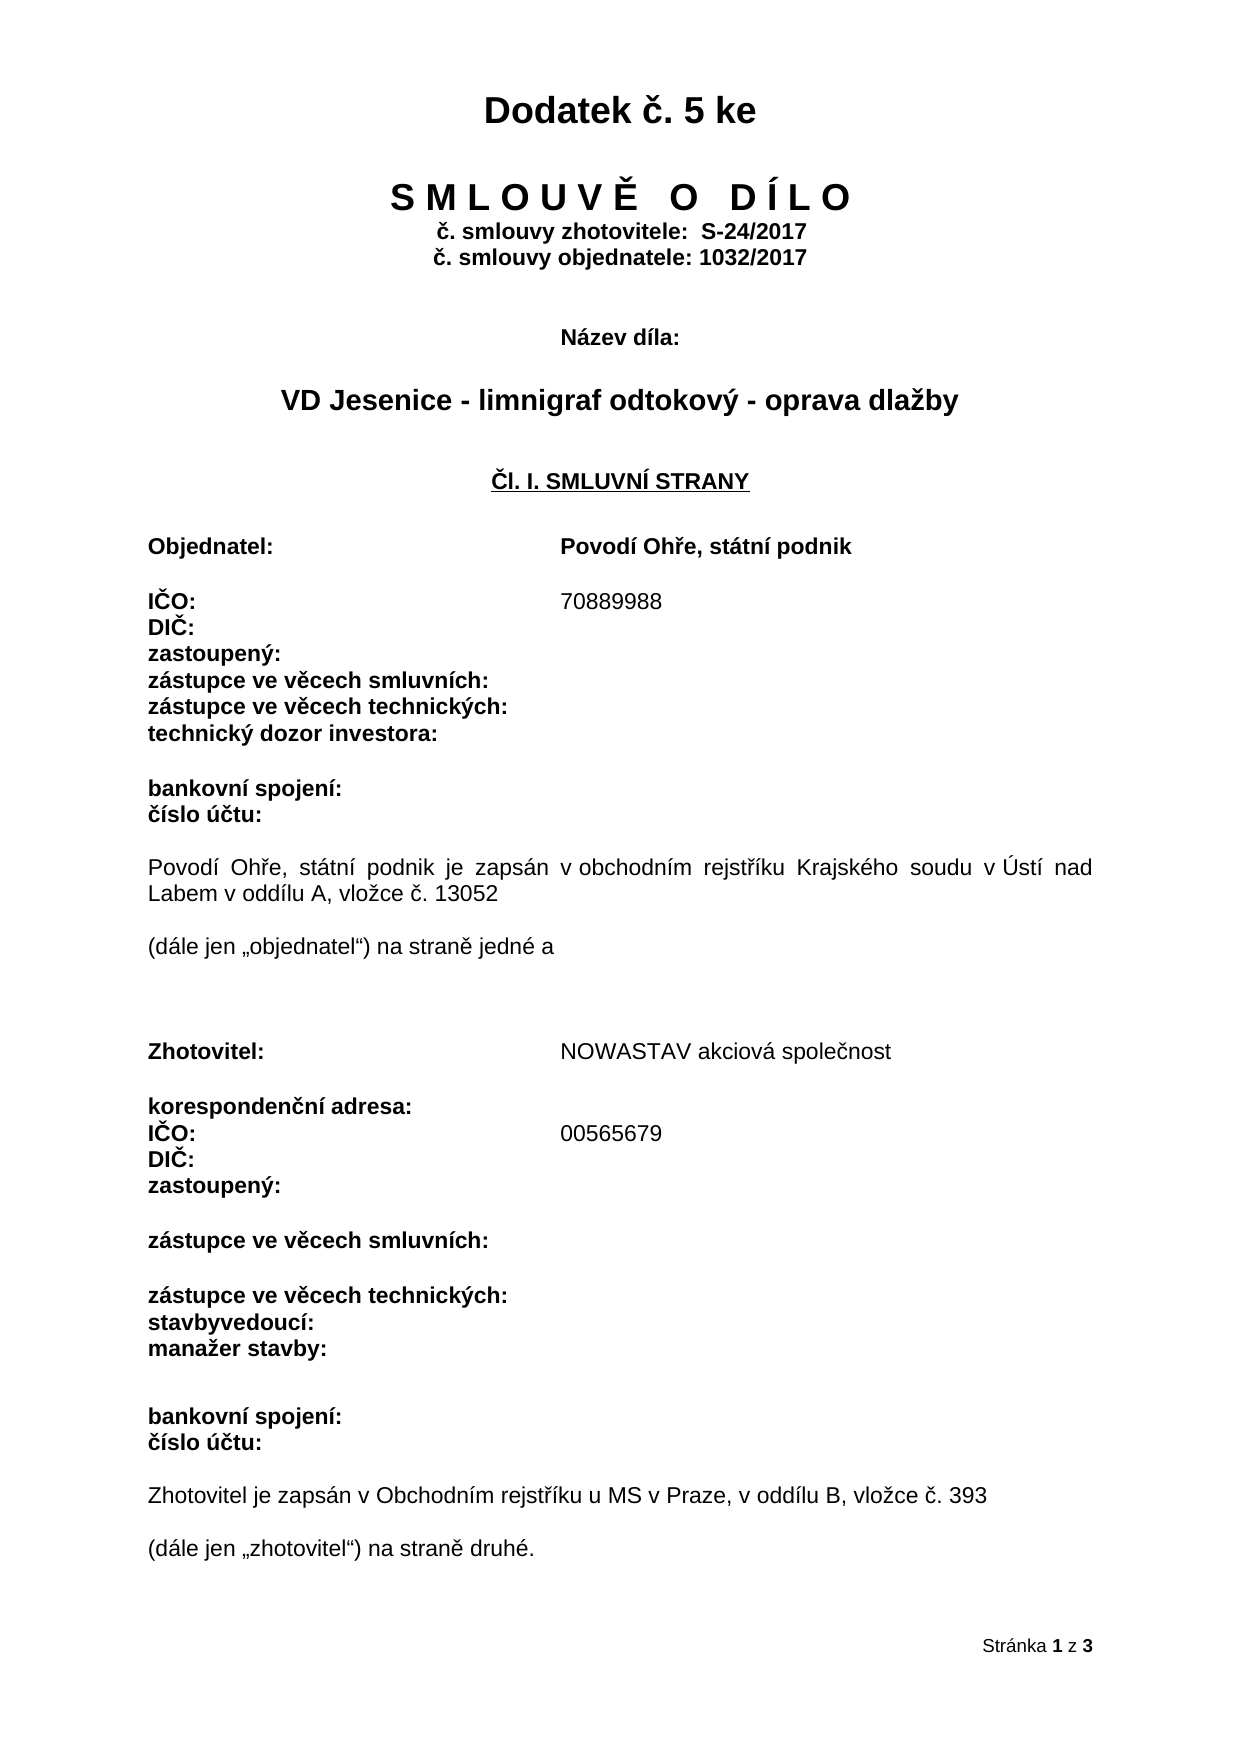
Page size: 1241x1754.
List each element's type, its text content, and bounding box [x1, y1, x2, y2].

text manažer stavby: [148, 1335, 1092, 1362]
text DIČ: [148, 614, 1092, 640]
text číslo účtu: [148, 1429, 1092, 1456]
text zástupce ve věcech technických: [148, 1282, 1092, 1309]
text (dále jen „zhotovitel“) na straně druhé. [148, 1534, 1092, 1561]
text bankovní spojení: [148, 1403, 1092, 1429]
text č. smlouvy objednatele: 1032/2017 [148, 244, 1092, 271]
text zastoupený: [148, 1172, 1092, 1199]
text stavbyvedoucí: [148, 1309, 1092, 1335]
text IČO: 70889988 [148, 588, 1092, 614]
text IČO: 00565679 [148, 1119, 1092, 1146]
text S M L O U V Ě O D Í L O [148, 175, 1092, 218]
text zástupce ve věcech technických: [148, 693, 1092, 719]
text zástupce ve věcech smluvních: [148, 667, 1092, 693]
text korespondenční adresa: [148, 1093, 1092, 1119]
text zastoupený: [148, 640, 1092, 667]
text DIČ: [148, 1146, 1092, 1172]
text Zhotovitel: NOWASTAV akciová společnost [148, 1038, 1092, 1064]
text Název díla: [148, 323, 1092, 350]
text Zhotovitel je zapsán v Obchodním rejstříku u MS v Praze, v oddílu B, vložce č. 393 [148, 1482, 1092, 1508]
text číslo účtu: [148, 801, 1092, 827]
text Objednatel: Povodí Ohře, státní podnik [148, 533, 1092, 559]
text č. smlouvy zhotovitele: S-24/2017 [148, 218, 1092, 244]
text zástupce ve věcech smluvních: [148, 1227, 1092, 1254]
text Čl. I. SMLUVNÍ STRANY [148, 468, 1092, 494]
text Dodatek č. 5 ke [148, 89, 1092, 132]
text bankovní spojení: [148, 774, 1092, 801]
text (dále jen „objednatel“) na straně jedné a [148, 933, 1092, 959]
text Povodí Ohře, státní podnik je zapsán v obchodním rejstříku Krajského soudu v Ústí nad Labem v oddílu A, vložce č. 13052 [148, 854, 1092, 906]
text technický dozor investora: [148, 719, 1092, 746]
text VD Jesenice - limnigraf odtokový - oprava dlažby [148, 383, 1092, 417]
